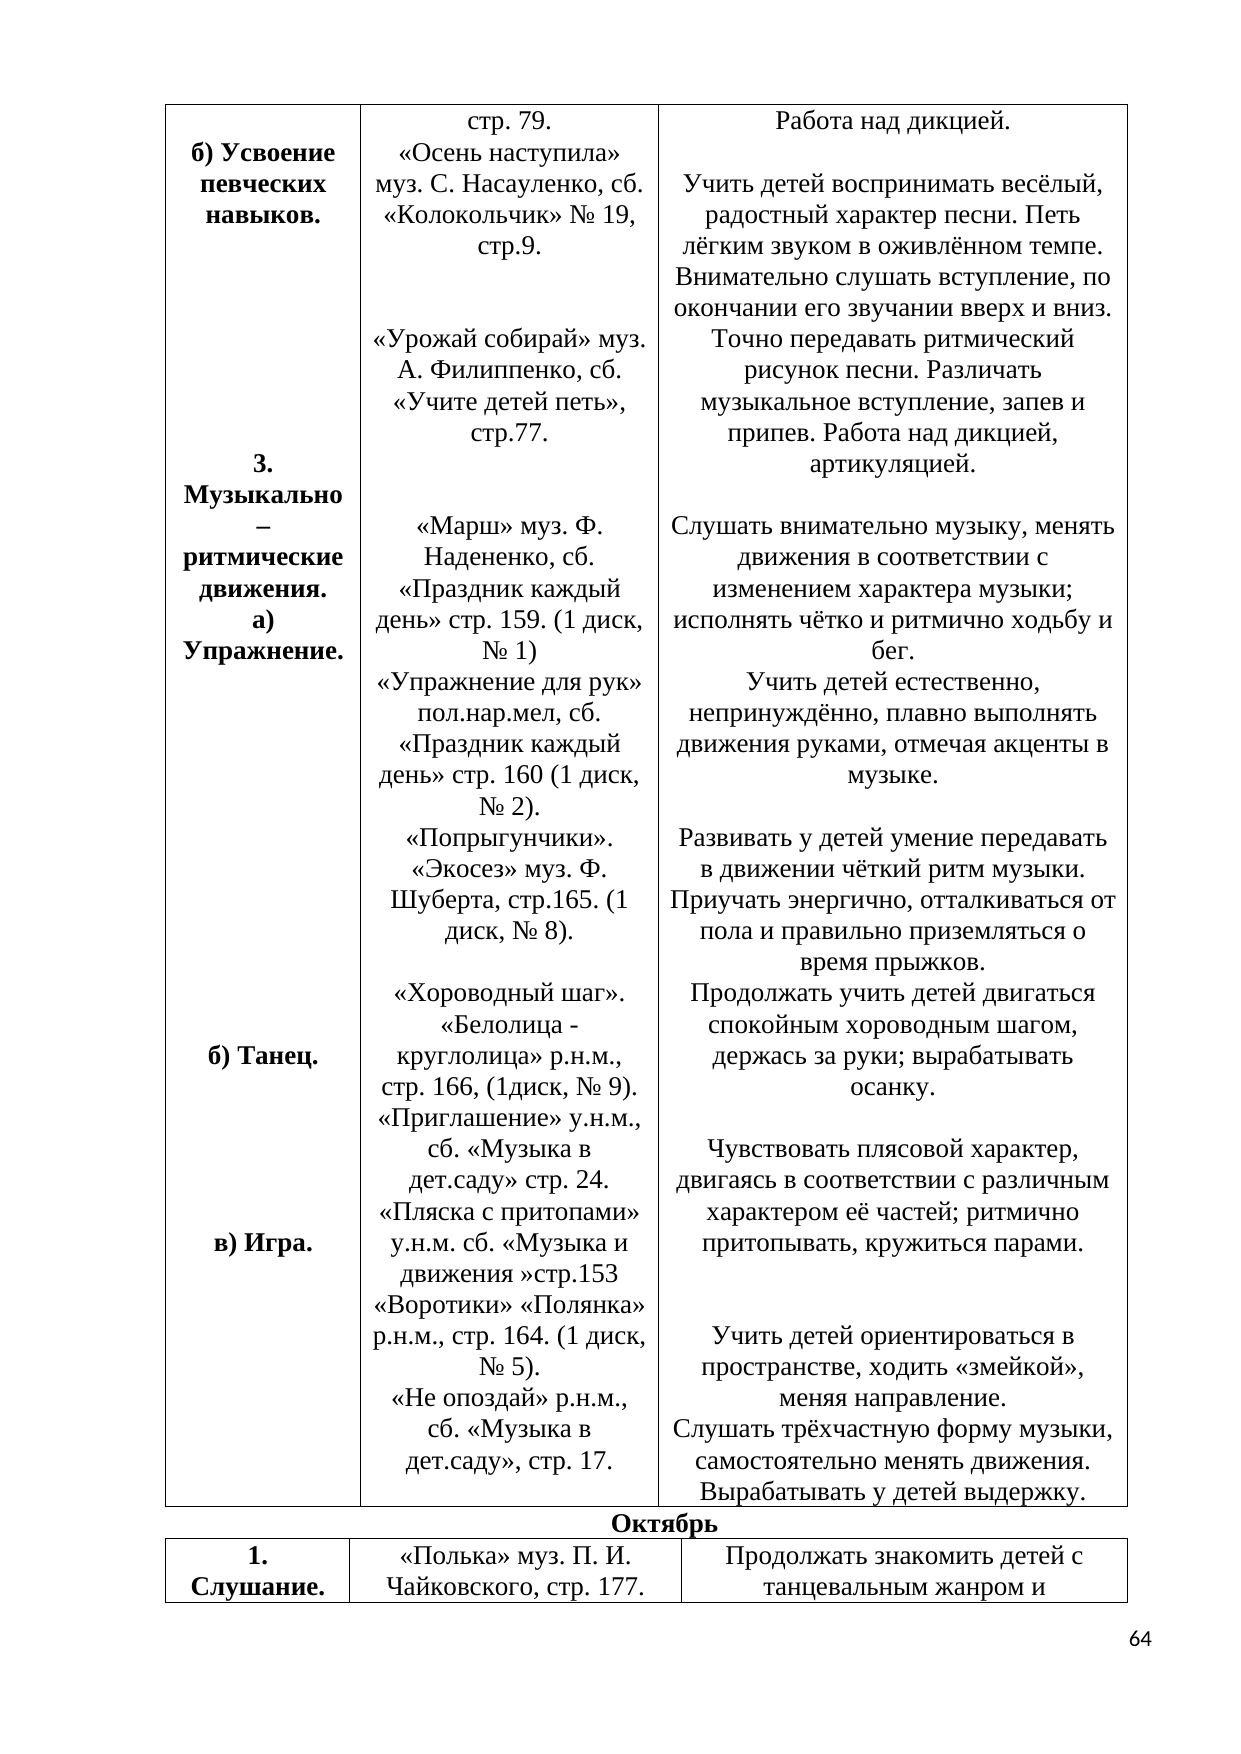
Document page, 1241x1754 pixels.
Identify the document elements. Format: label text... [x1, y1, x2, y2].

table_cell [361, 105, 658, 1506]
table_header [166, 1539, 349, 1602]
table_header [350, 1539, 681, 1602]
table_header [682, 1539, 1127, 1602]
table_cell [166, 105, 360, 1506]
text Октябрь [177, 1507, 1152, 1538]
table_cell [659, 105, 1127, 1506]
